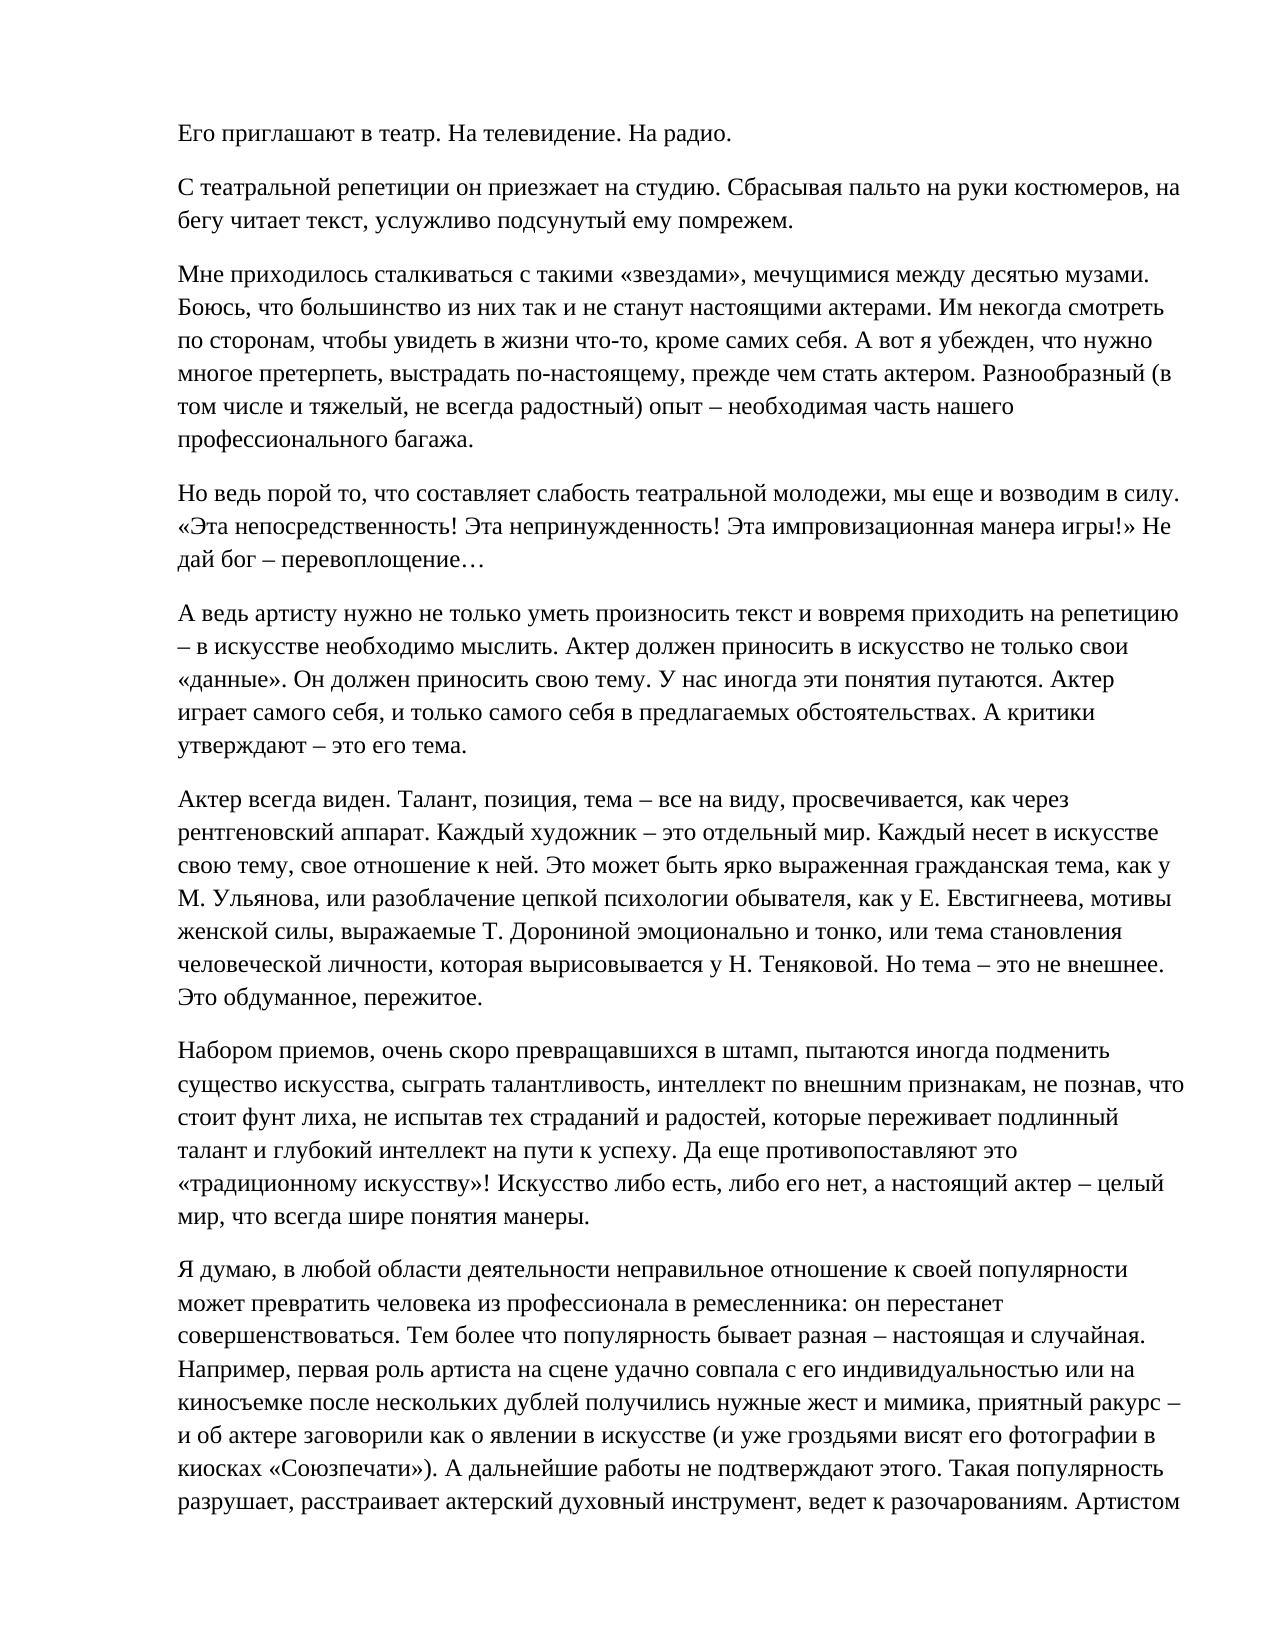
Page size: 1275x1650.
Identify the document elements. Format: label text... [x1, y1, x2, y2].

text Мне приходилось сталкиваться с такими «звездами», мечущимися между десятью музами. Боюсь, что большинство из них так и не станут настоящими актерами. Им некогда смотреть по сторонам, чтобы увидеть в жизни что-то, кроме самих себя. А вот я убежден, что нужно многое претерпеть, выстрадать по-настоящему, прежде чем стать актером. Разнообразный (в том числе и тяжелый, не всегда радостный) опыт – необходимая часть нашего профессионального багажа. [177, 259, 1186, 453]
text Но ведь порой то, что составляет слабость театральной молодежи, мы еще и возводим в силу. «Эта непосредственность! Эта непринужденность! Эта импровизационная манера игры!» Не дай бог – перевоплощение… [177, 478, 1186, 573]
text А ведь артисту нужно не только уметь произносить текст и вовремя приходить на репетицию – в искусстве необходимо мыслить. Актер должен приносить в искусство не только свои «данные». Он должен приносить свою тему. У нас иногда эти понятия путаются. Актер играет самого себя, и только самого себя в предлагаемых обстоятельствах. А критики утверждают – это его тема. [177, 598, 1186, 758]
text Актер всегда виден. Талант, позиция, тема – все на виду, просвечивается, как через рентгеновский аппарат. Каждый художник – это отдельный мир. Каждый несет в искусстве свою тему, свое отношение к ней. Это может быть ярко выраженная гражданская тема, как у М. Ульянова, или разоблачение цепкой психологии обывателя, как у Е. Евстигнеева, мотивы женской силы, выражаемые Т. Дорониной эмоционально и тонко, или тема становления человеческой личности, которая вырисовывается у Н. Теняковой. Но тема – это не внешнее. Это обдуманное, пережитое. [177, 784, 1186, 1011]
text Набором приемов, очень скоро превращавшихся в штамп, пытаются иногда подменить существо искусства, сыграть талантливость, интеллект по внешним признакам, не познав, что стоит фунт лиха, не испытав тех страданий и радостей, которые переживает подлинный талант и глубокий интеллект на пути к успеху. Да еще противопоставляют это «традиционному искусству»! Искусство либо есть, либо его нет, а настоящий актер – целый мир, что всегда шире понятия манеры. [177, 1036, 1186, 1229]
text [177, 118, 1186, 147]
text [177, 1254, 1186, 1514]
text С театральной репетиции он приезжает на студию. Сбрасывая пальто на руки костюмеров, на бегу читает текст, услужливо подсунутый ему помрежем. [177, 172, 1186, 234]
